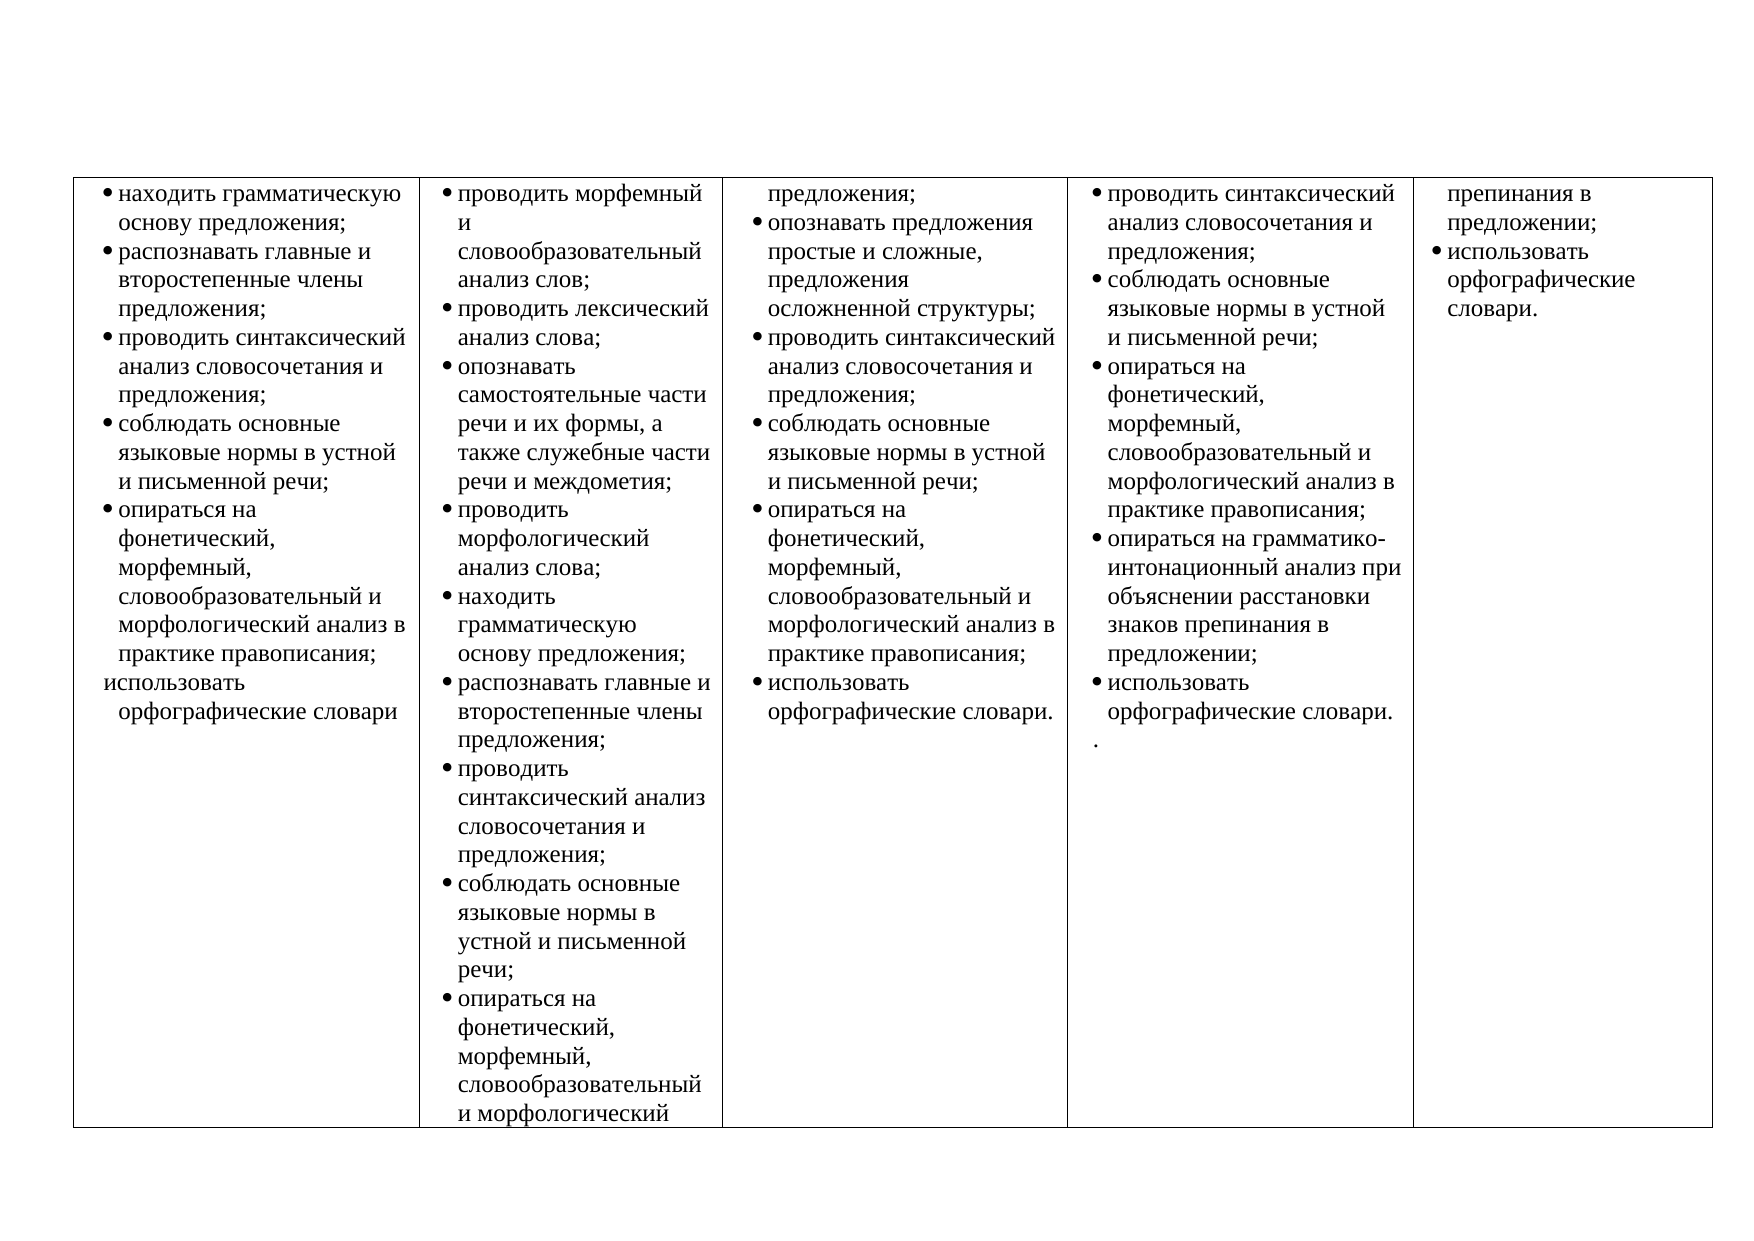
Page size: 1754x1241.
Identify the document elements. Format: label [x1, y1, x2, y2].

table_cell [1414, 178, 1712, 1127]
table_cell [1068, 178, 1413, 1127]
table_cell [723, 178, 1067, 1127]
table_cell [420, 178, 722, 1127]
table_cell [74, 178, 419, 1127]
